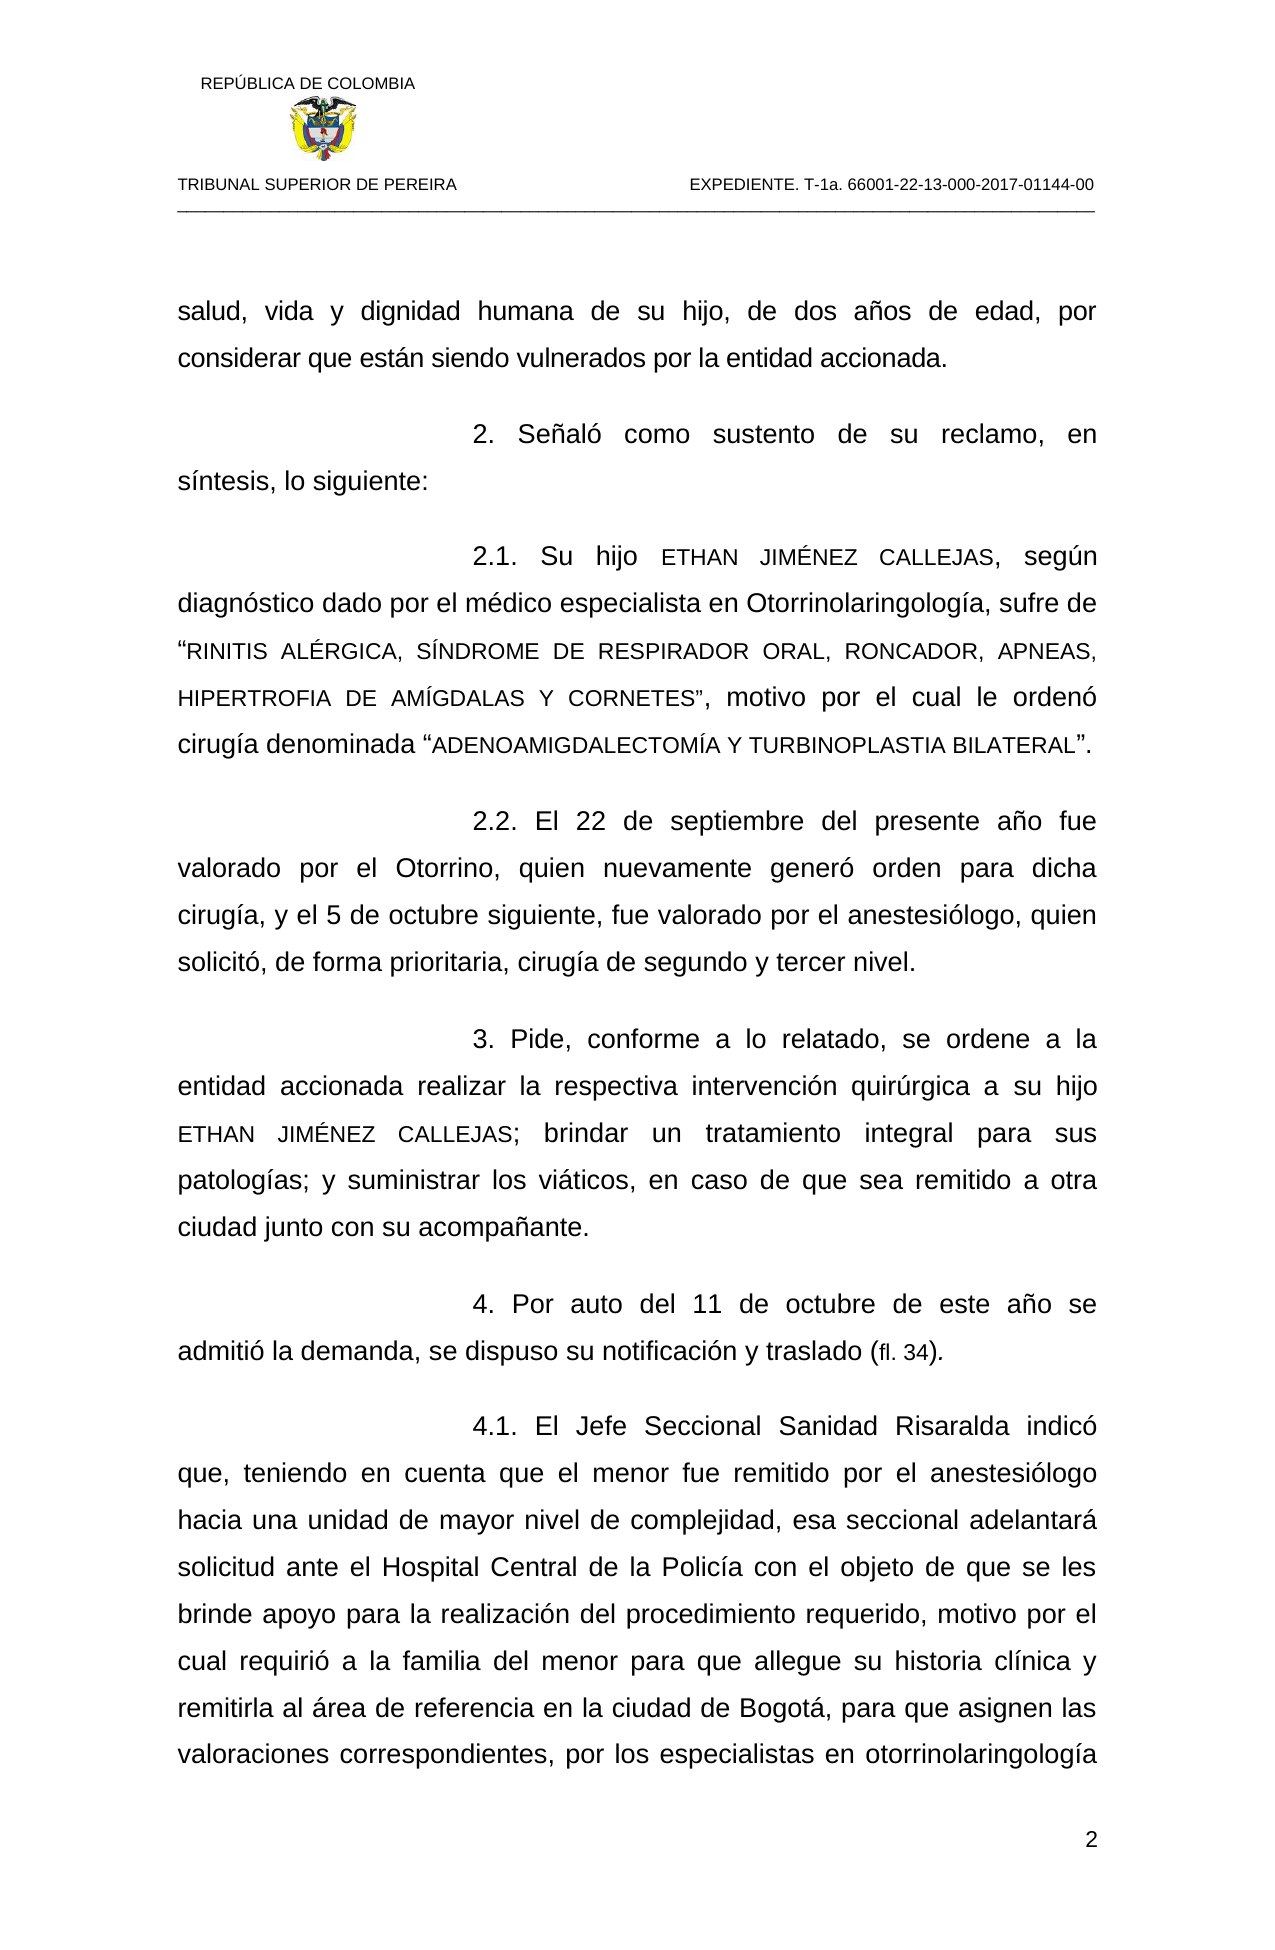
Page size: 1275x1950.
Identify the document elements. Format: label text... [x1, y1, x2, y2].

text 2. Señaló como sustento de su reclamo, en síntesis, lo siguiente: [177, 418, 1098, 496]
text 2.2. El 22 de septiembre del presente año fue valorado por el Otorrino, quien nuevamente generó orden para dicha cirugía, y el 5 de octubre siguiente, fue valorado por el anestesiólogo, quien solicitó, de forma prioritaria, cirugía de segundo y tercer nivel. [177, 805, 1098, 977]
text 3. Pide, conforme a lo relatado, se ordene a la entidad accionada realizar la respectiva intervención quirúrgica a su hijo ETHAN JIMÉNEZ CALLEJAS; brindar un tratamiento integral para sus patologías; y suministrar los viáticos, en caso de que sea remitido a otra ciudad junto con su acompañante. [177, 1023, 1098, 1242]
picture [289, 96, 357, 161]
text 2.1. Su hijo ETHAN JIMÉNEZ CALLEJAS, según diagnóstico dado por el médico especialista en Otorrinolaringología, sufre de “RINITIS ALÉRGICA, SÍNDROME DE RESPIRADOR ORAL, RONCADOR, APNEAS, HIPERTROFIA DE AMÍGDALAS Y CORNETES”, motivo por el cual le ordenó cirugía denominada “ADENOAMIGDALECTOMÍA Y TURBINOPLASTIA BILATERAL”. [177, 540, 1098, 759]
text 4. Por auto del 11 de octubre de este año se admitió la demanda, se dispuso su notificación y traslado (fl. 34). [177, 1288, 1098, 1366]
